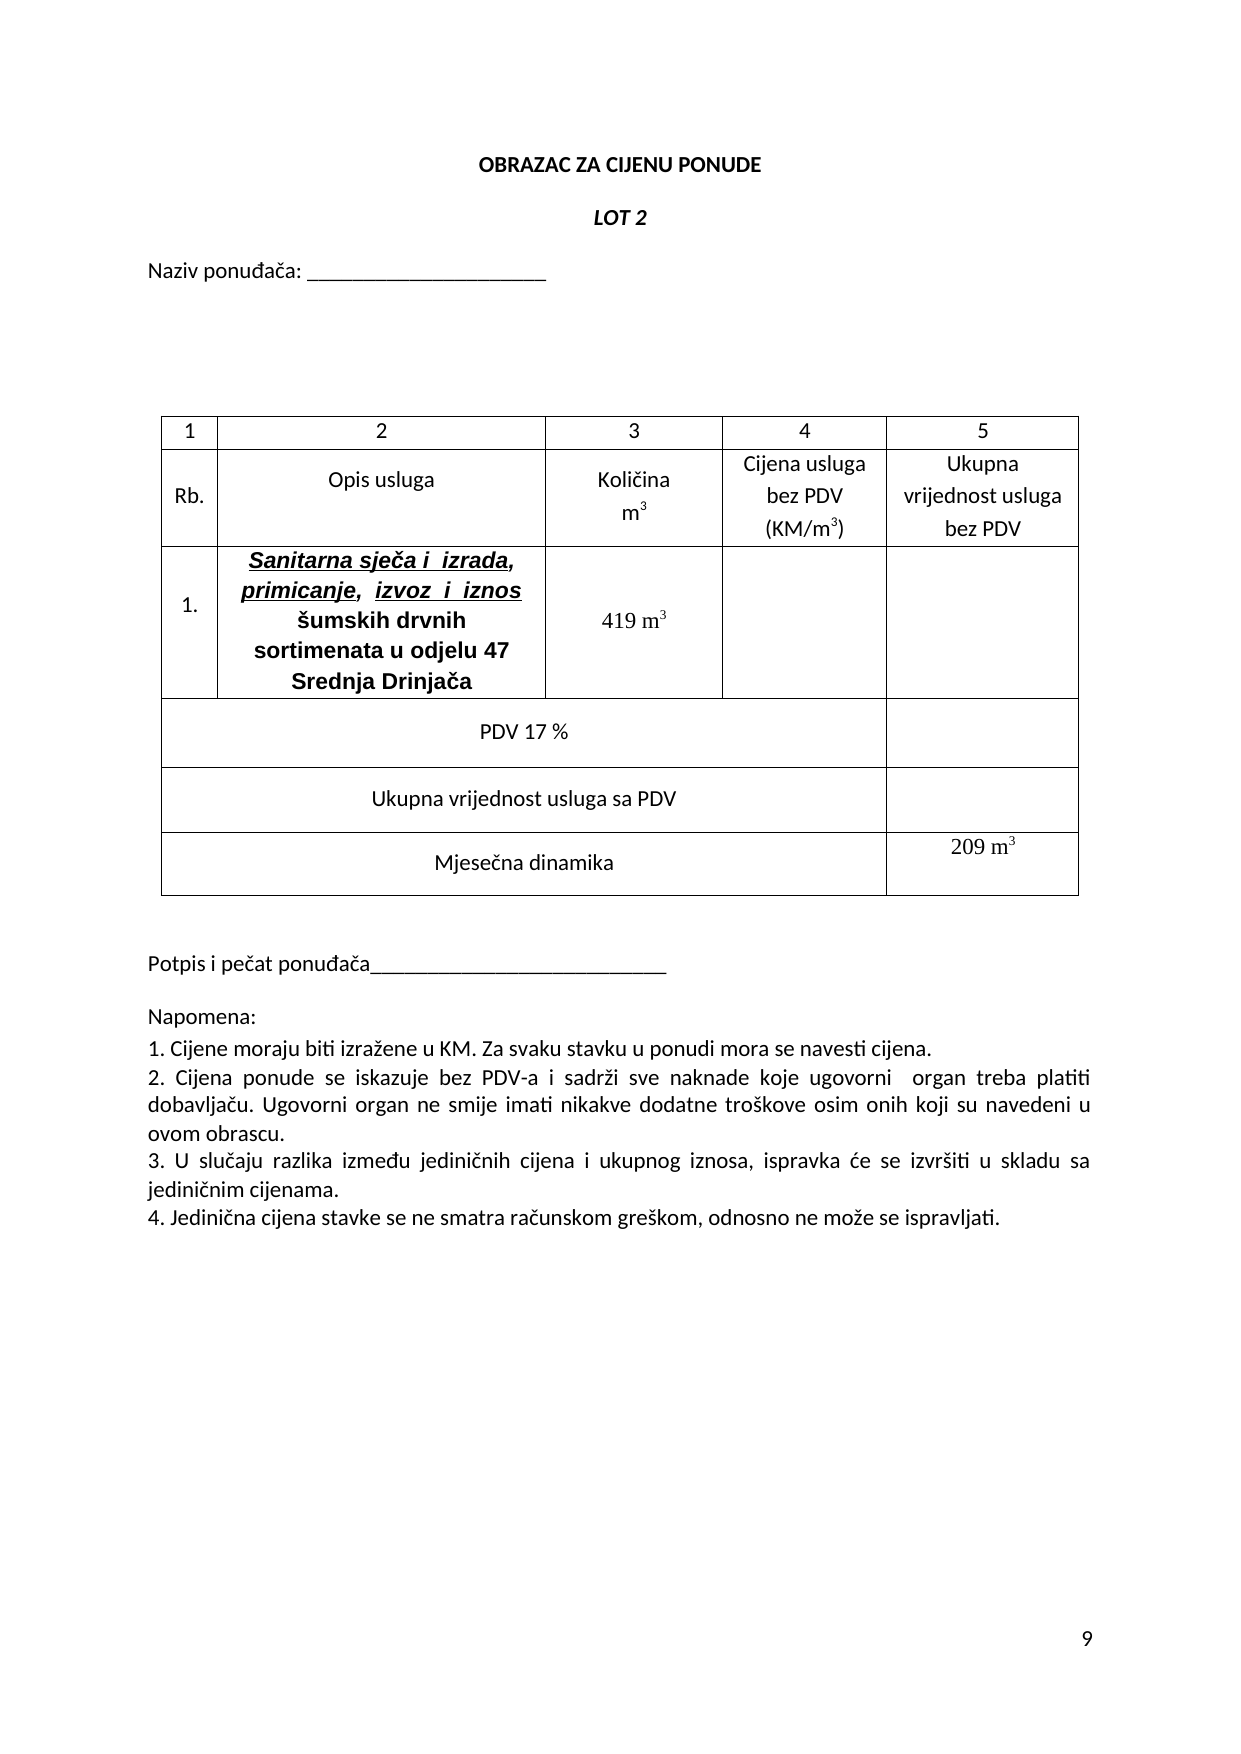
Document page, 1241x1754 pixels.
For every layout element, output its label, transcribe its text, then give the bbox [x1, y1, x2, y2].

table_cell Mjesečna dinamika [162, 833, 886, 895]
table_cell [887, 768, 1078, 832]
table_header 1 [162, 417, 217, 448]
table_cell [887, 699, 1078, 767]
table_header 5 [887, 417, 1078, 448]
text OBRAZAC ZA CIJENU PONUDE [148, 150, 1092, 178]
table_cell Količina m3 [546, 450, 722, 546]
text Naziv ponuđača: _____________________ [148, 256, 1092, 284]
table_header 2 [218, 417, 545, 448]
table_cell Rb. [162, 450, 217, 546]
table_header 4 [723, 417, 886, 448]
table_cell Opis usluga [218, 450, 545, 546]
table_cell Sanitarna sječa i izrada, primicanje, izvoz i iznos šumskih drvnih sortimenata u odjelu 47 Srednja Drinjača [218, 547, 545, 698]
text Napomena: [148, 1002, 891, 1030]
table_cell Ukupna vrijednost usluga sa PDV [162, 768, 886, 832]
table_cell PDV 17 % [162, 699, 886, 767]
table_cell 419 m3 [546, 547, 722, 698]
table_cell Cijena usluga bez PDV (KM/m3) [723, 450, 886, 546]
text LOT 2 [148, 203, 1092, 231]
text Potpis i pečat ponuđača__________________________ [148, 949, 1092, 977]
list 4. Jedinična cijena stavke se ne smatra računskom greškom, odnosno ne može se ispravljati. [148, 1203, 1092, 1231]
table_cell 1. [162, 547, 217, 698]
list 2. Cijena ponude se iskazuje bez PDV-a i sadrži sve naknade koje ugovorni organ treba platiti dobavljaču. Ugovorni organ ne smije imati nikakve dodatne troškove osim onih koji su navedeni u ovom obrascu. [148, 1063, 1092, 1147]
table_cell [723, 547, 886, 698]
table_header 3 [546, 417, 722, 448]
list 3. U slučaju razlika između jediničnih cijena i ukupnog iznosa, ispravka će se izvršiti u skladu sa jediničnim cijenama. [148, 1147, 1092, 1203]
table_cell Ukupna vrijednost usluga bez PDV [887, 450, 1078, 546]
table_cell 209 m3 [887, 833, 1078, 895]
list 1. Cijene moraju biti izražene u KM. Za svaku stavku u ponudi mora se navesti cijena. [148, 1034, 1092, 1063]
table_cell [887, 547, 1078, 698]
